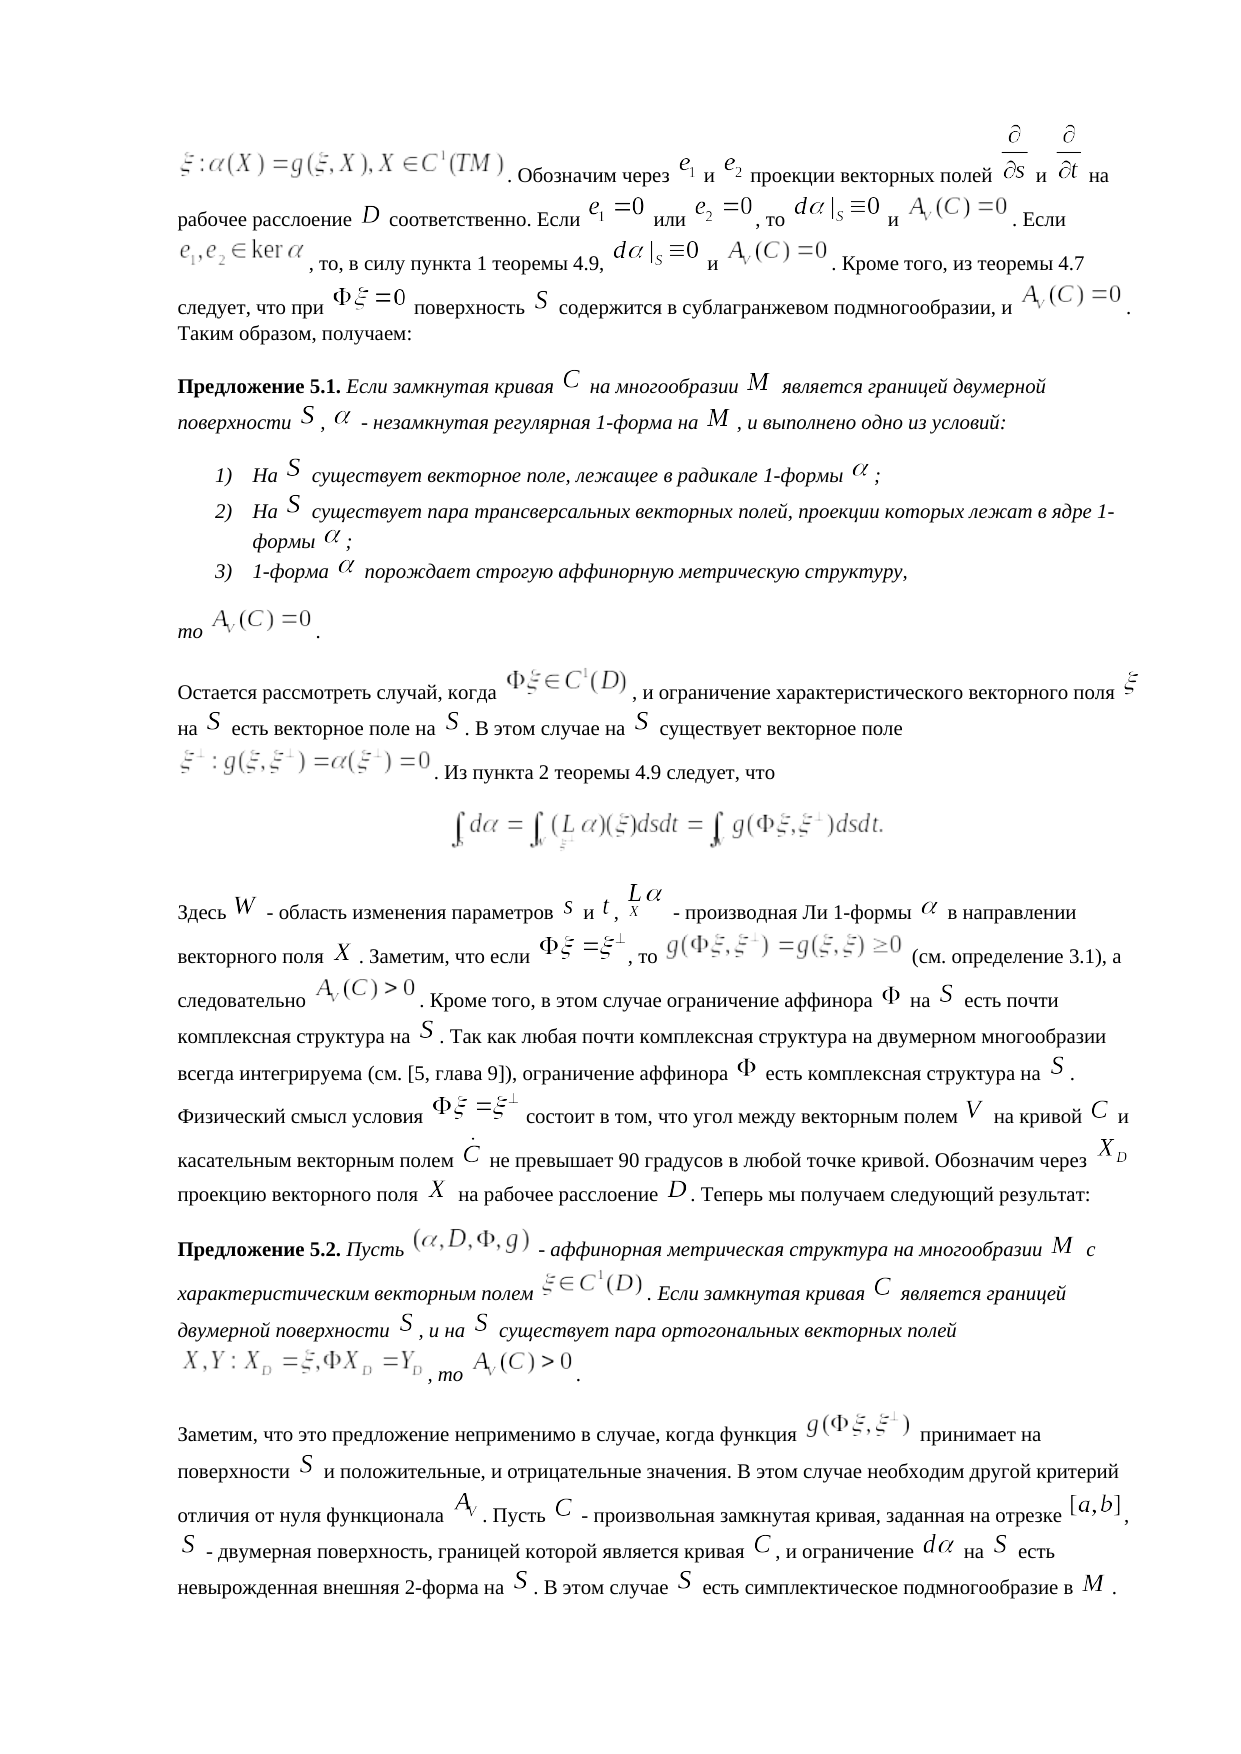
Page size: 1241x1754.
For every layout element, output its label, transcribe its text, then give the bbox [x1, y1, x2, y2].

text то . [177, 601, 1152, 643]
list На существует пара трансверсальных векторных полей, проекции которых лежат в ядре 1-формы ; [215, 488, 1152, 553]
text Предложение 5.1. Если замкнутая кривая на многообразии является границей двумерной поверхности , - незамкнутая регулярная 1-форма на , и выполнено одно из условий: [177, 363, 1152, 434]
list 1-форма порождает строгую аффинорную метрическую структуру, [215, 554, 1152, 583]
text Предложение 5.2. Пусть - аффинорная метрическая структура на многообразии с характеристическим векторным полем . Если замкнутая кривая является границей двумерной поверхности , и на существует пара ортогональных векторных полей , то . [177, 1224, 1152, 1386]
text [177, 118, 1152, 345]
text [177, 1404, 1152, 1599]
text Остается рассмотреть случай, когда , и ограничение характеристического векторного поля на есть векторное поле на . В этом случае на существует векторное поле . Из пункта 2 теоремы 4.9 следует, что [177, 662, 1152, 784]
list На существует векторное поле, лежащее в радикале 1-формы ; [215, 452, 1152, 487]
text Здесь - область изменения параметров и , - производная Ли 1-формы в направлении векторного поля . Заметим, что если , то (см. определение 3.1), а следовательно . Кроме того, в этом случае ограничение аффинора на есть почти комплексная структура на . Так как любая почти комплексная структура на двумерном многообразии всегда интегрируема (см. [5, глава 9]), ограничение аффинора есть комплексная структура на . Физический смысл условия состоит в том, что угол между векторным полем на кривой и касательным векторным полем не превышает 90 градусов в любой точке кривой. Обозначим через проекцию векторного поля на рабочее расслоение . Теперь мы получаем следующий результат: [177, 876, 1152, 1206]
